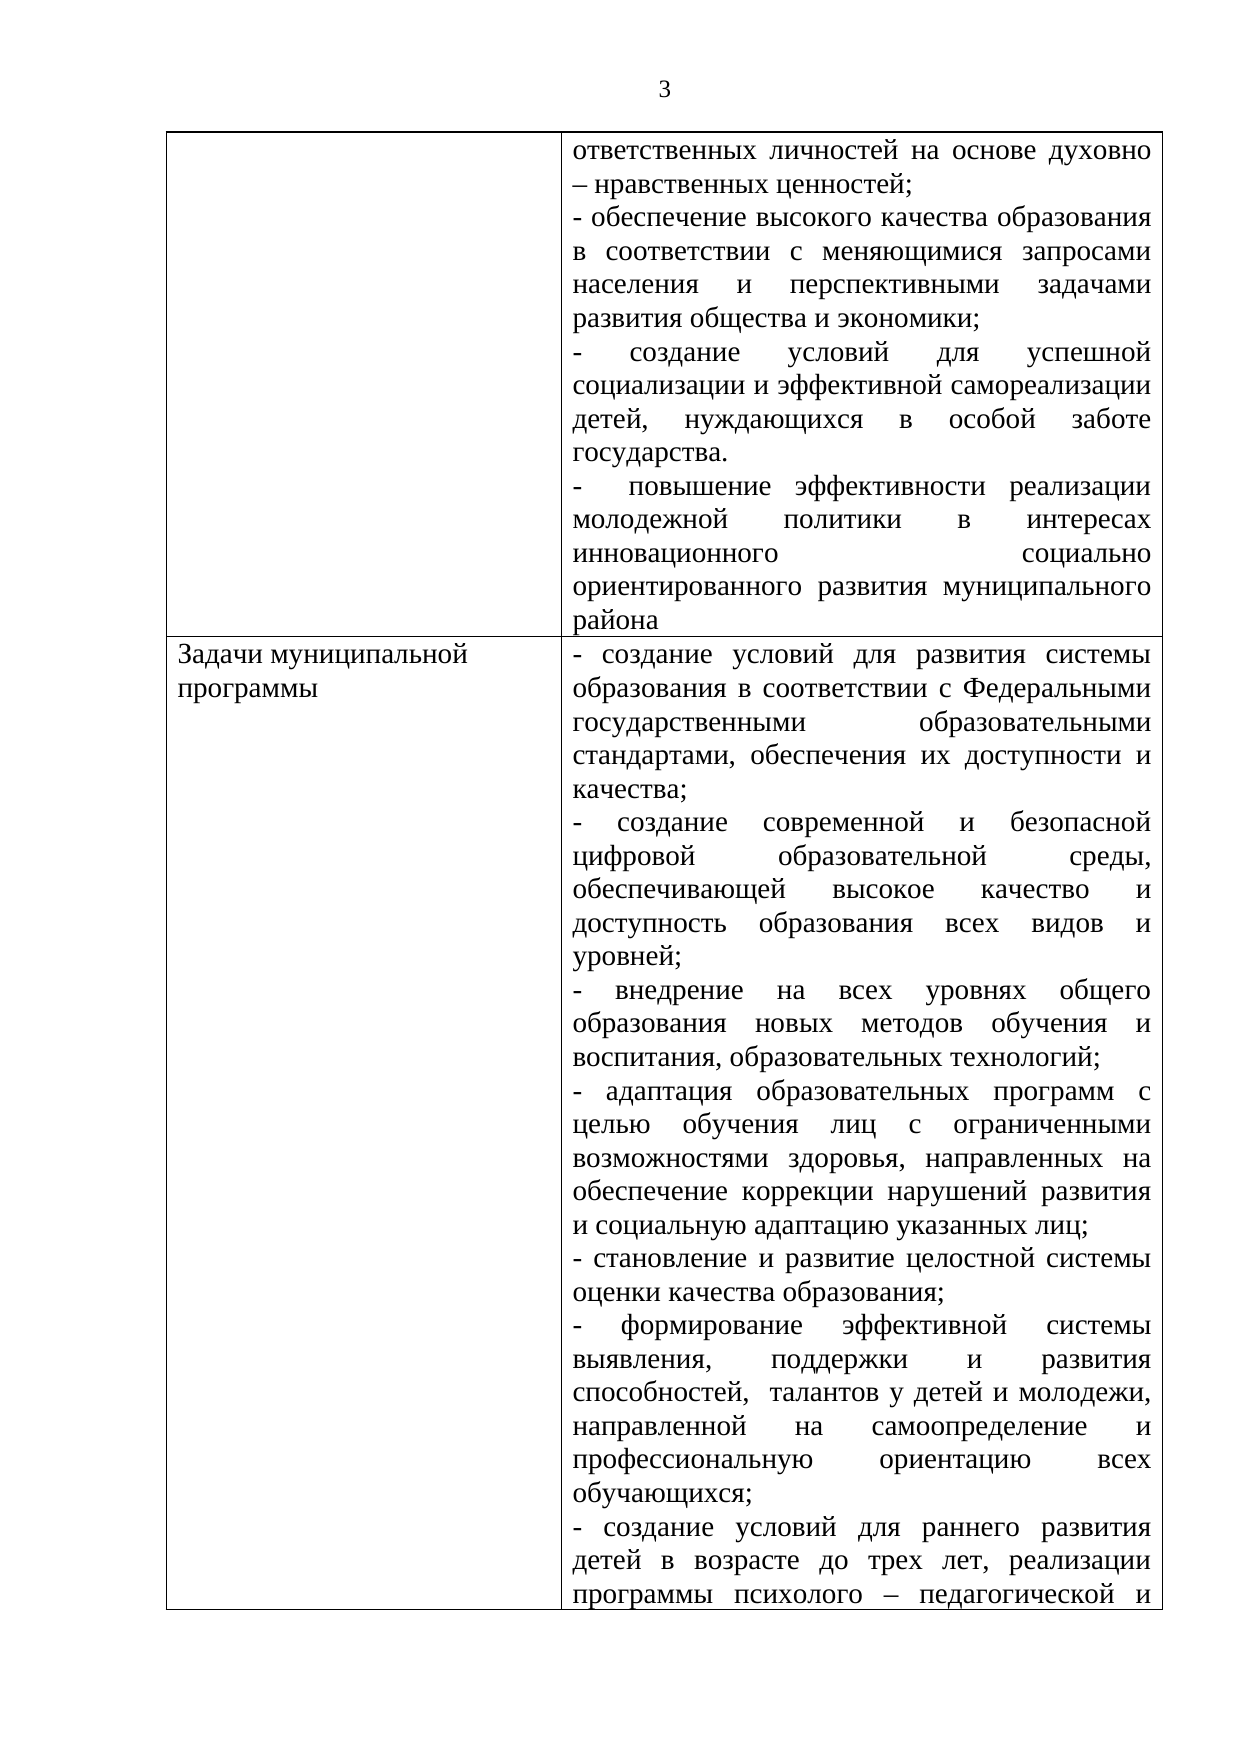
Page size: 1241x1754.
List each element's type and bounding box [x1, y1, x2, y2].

table_cell [167, 133, 561, 636]
table_cell [562, 637, 1162, 1609]
table_cell [562, 133, 1162, 636]
table_cell [167, 637, 561, 1609]
